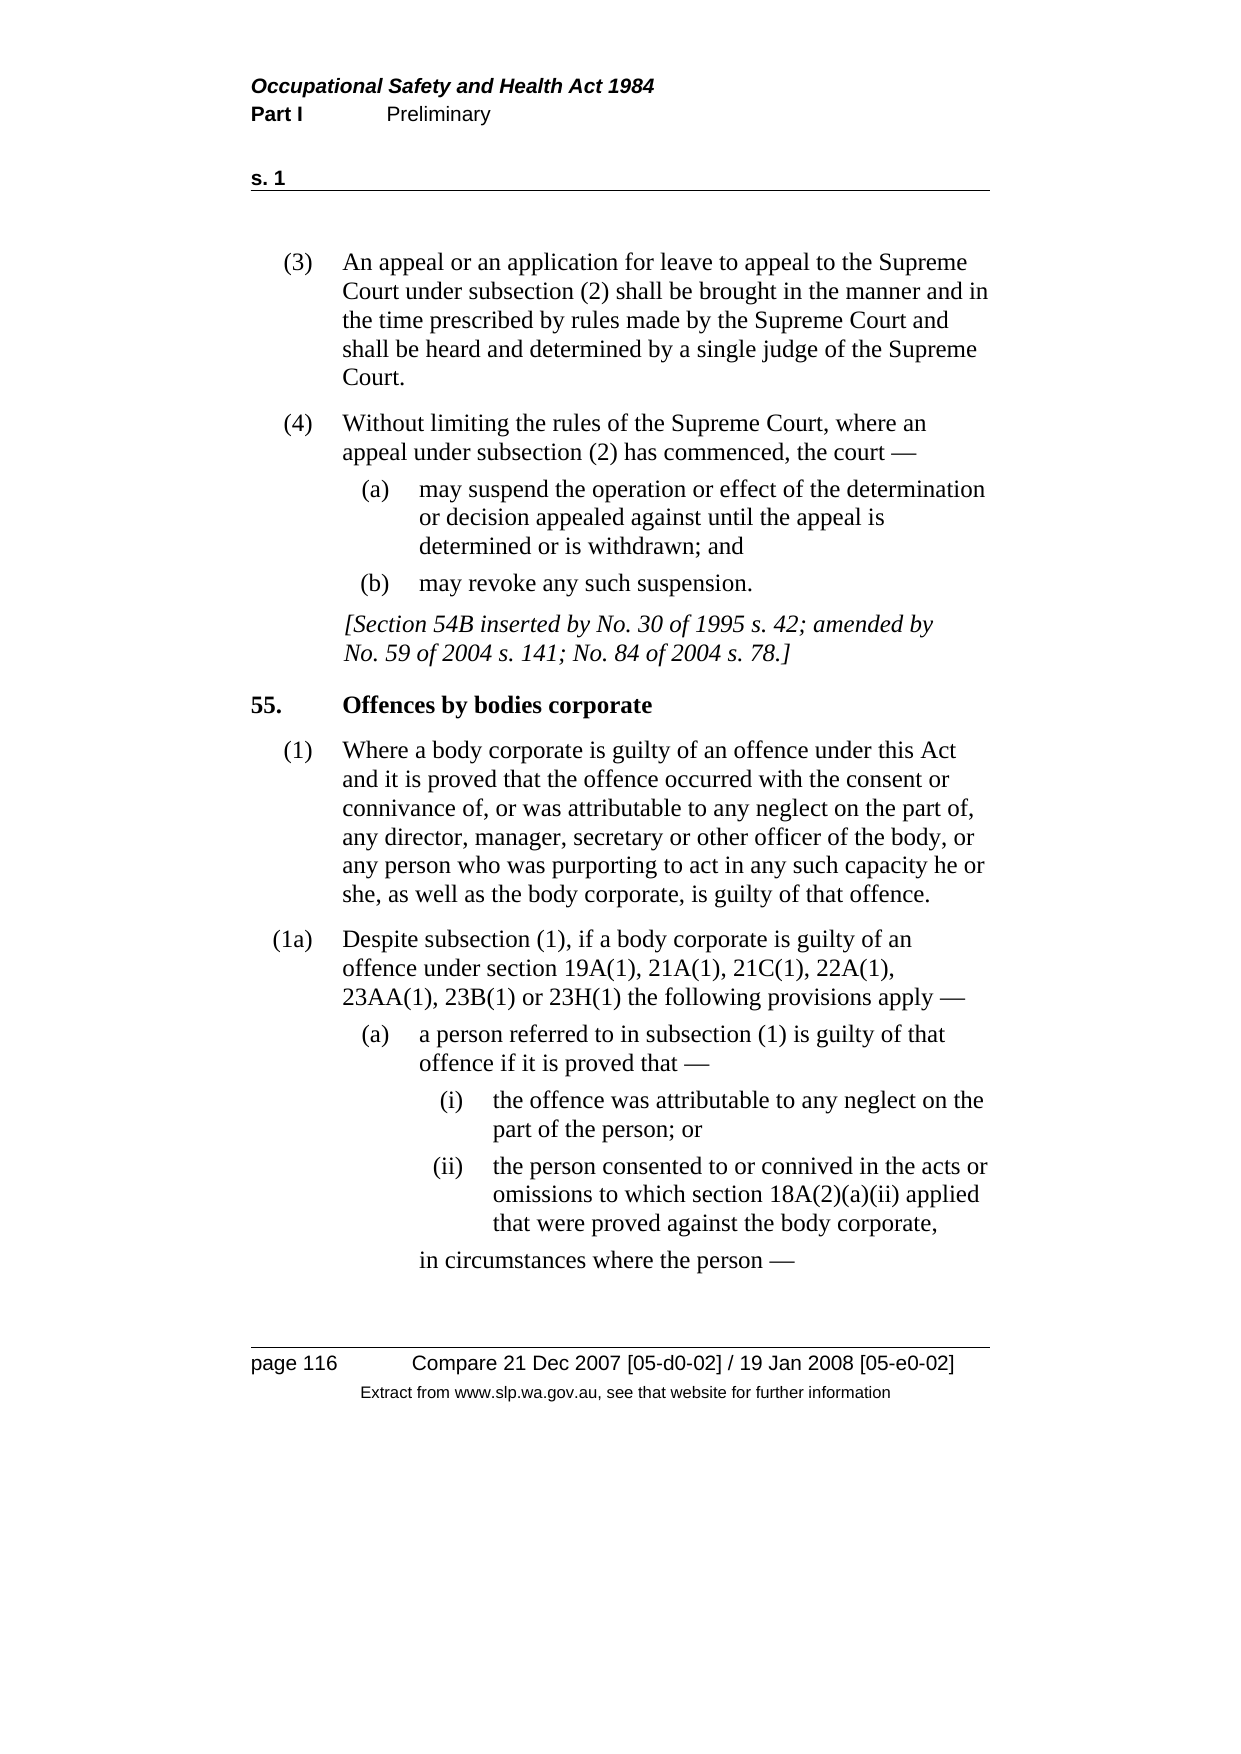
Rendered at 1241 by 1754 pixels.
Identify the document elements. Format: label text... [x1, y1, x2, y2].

text [Section 54B inserted by No. 30 of 1995 s. 42; amended by No. 59 of 2004 s. 141; No. 84 of 2004 s. 78.] [251, 609, 990, 667]
text (1a) Despite subsection (1), if a body corporate is guilty of an offence under section 19A(1), 21A(1), 21C(1), 22A(1), 23AA(1), 23B(1) or 23H(1) the following provisions apply — [251, 924, 990, 1011]
text (3) An appeal or an application for leave to appeal to the Supreme Court under subsection (2) shall be brought in the manner and in the time prescribed by rules made by the Supreme Court and shall be heard and determined by a single judge of the Supreme Court. [251, 247, 990, 391]
text (b) may revoke any such suspension. [251, 568, 990, 597]
text in circumstances where the person — [251, 1245, 990, 1274]
text (a) a person referred to in subsection (1) is guilty of that offence if it is proved that — [251, 1019, 990, 1077]
text (a) may suspend the operation or effect of the determination or decision appealed against until the appeal is determined or is withdrawn; and [251, 474, 990, 560]
text (i) the offence was attributable to any neglect on the part of the person; or [251, 1085, 990, 1142]
text (ii) the person consented to or connived in the acts or omissions to which section 18A(2)(a)(ii) applied that were proved against the body corporate, [251, 1151, 990, 1237]
text (1) Where a body corporate is guilty of an offence under this Act and it is proved that the offence occurred with the consent or connivance of, or was attributable to any neglect on the part of, any director, manager, secretary or other officer of the body, or any person who was purporting to act in any such capacity he or she, as well as the body corporate, is guilty of that offence. [251, 735, 990, 908]
text (4) Without limiting the rules of the Supreme Court, where an appeal under subsection (2) has commenced, the court — [251, 408, 990, 465]
subtitle 55. Offences by bodies corporate [251, 690, 990, 719]
